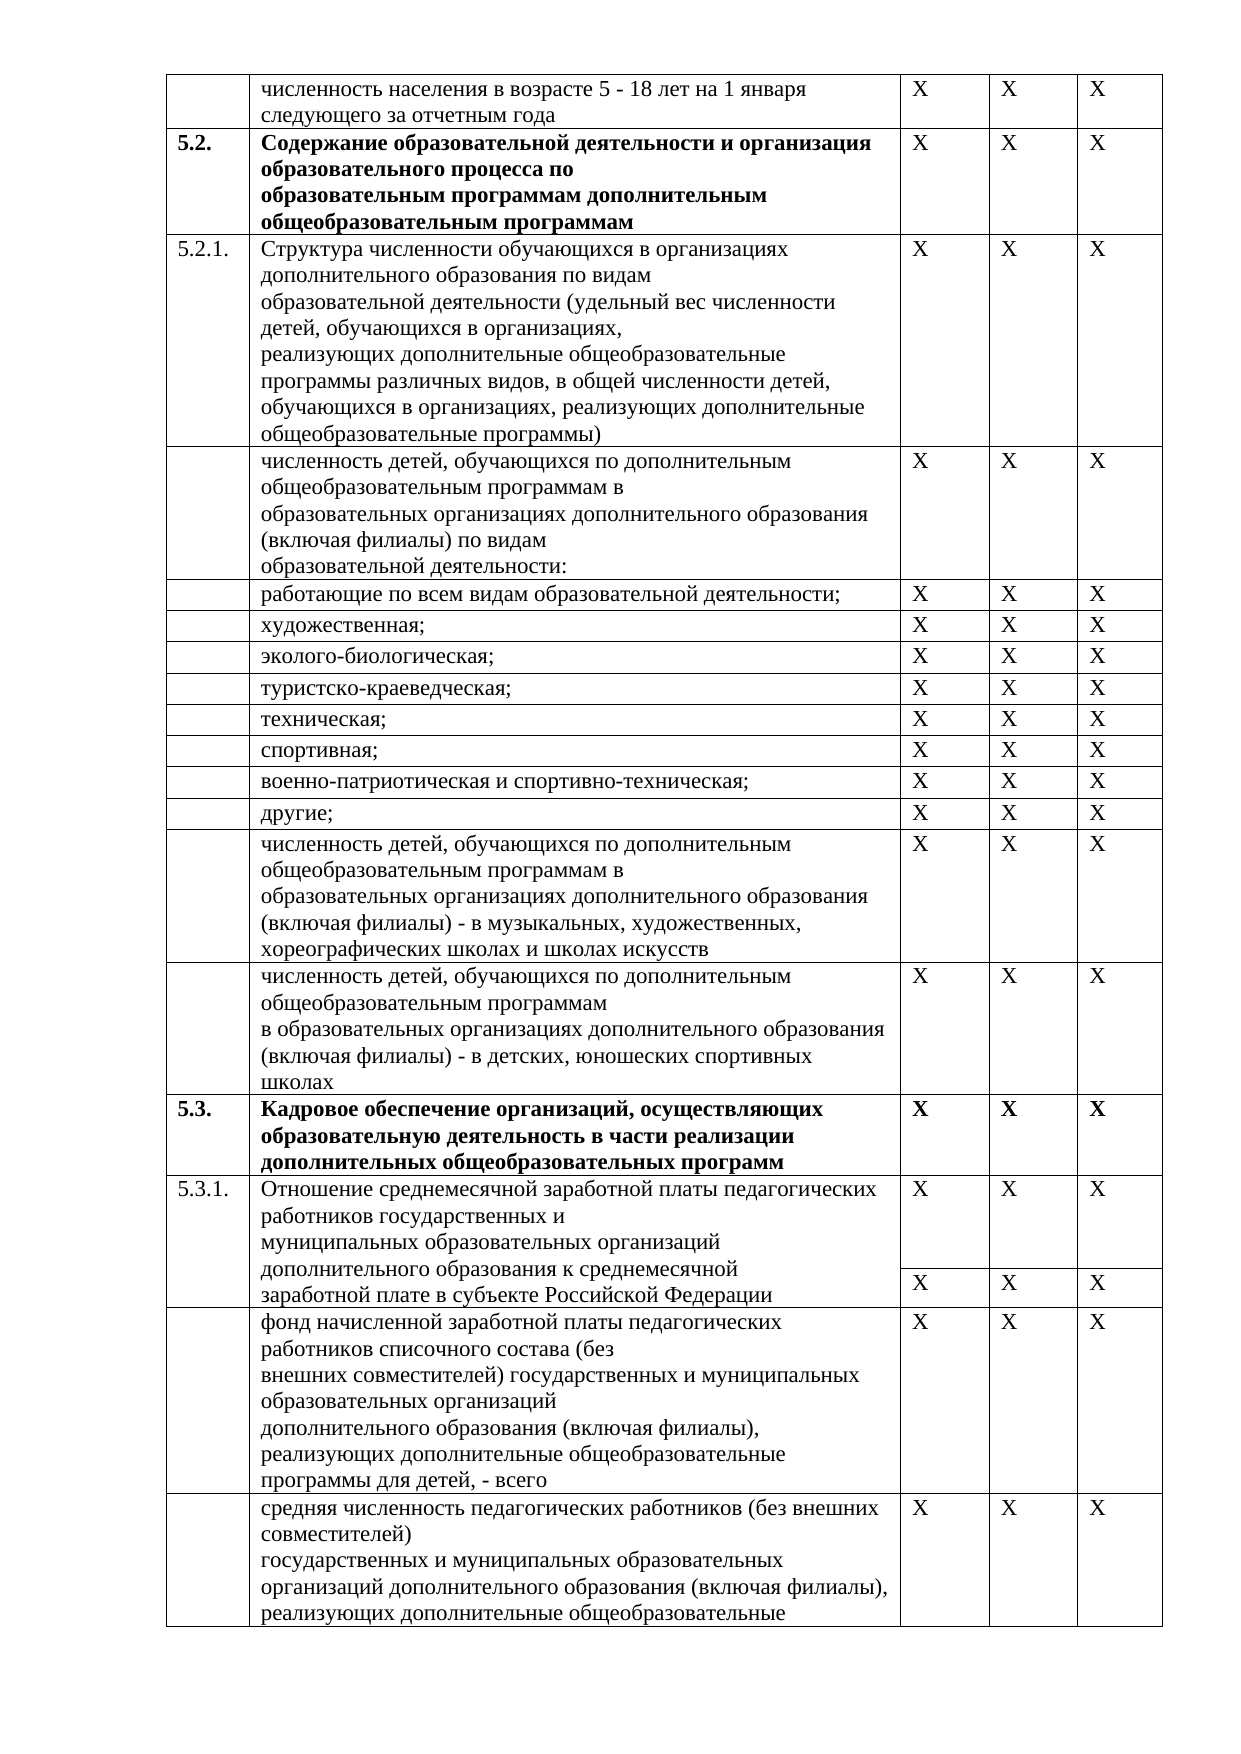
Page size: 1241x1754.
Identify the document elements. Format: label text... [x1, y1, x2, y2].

table_cell Х [1078, 580, 1162, 610]
table_cell Х [990, 674, 1077, 704]
table_cell военно-патриотическая и спортивно-техническая; [250, 767, 900, 797]
table_cell Х [901, 799, 989, 829]
table_cell [167, 611, 249, 641]
table_cell Х [901, 736, 989, 766]
table_cell другие; [250, 799, 900, 829]
table_cell Х [901, 235, 989, 446]
table_cell [167, 642, 249, 672]
table_cell художественная; [250, 611, 900, 641]
table_cell Х [990, 736, 1077, 766]
table_cell 5.3. [167, 1095, 249, 1174]
table_cell [167, 963, 249, 1094]
table_cell Х [901, 642, 989, 672]
table_cell Х [901, 963, 989, 1094]
table_cell Х [901, 129, 989, 234]
table_cell Структура численности обучающихся в организациях дополнительного образования по видам образовательной деятельности (удельный вес численности детей, обучающихся в организациях, реализующих дополнительные общеобразовательные программы различных видов, в общей численности детей, обучающихся в организациях, реализующих дополнительные общеобразовательные программы) [250, 235, 900, 446]
table_cell Х [1078, 75, 1162, 128]
table_cell [167, 447, 249, 579]
table_cell Х [990, 129, 1077, 234]
table_cell Х [990, 642, 1077, 672]
table_cell Х [1078, 129, 1162, 234]
table_cell Х [990, 75, 1077, 128]
table_cell [167, 830, 249, 962]
table_cell [167, 799, 249, 829]
table_cell техническая; [250, 705, 900, 735]
table_cell Х [1078, 1176, 1162, 1268]
table_cell Х [1078, 830, 1162, 962]
table_cell работающие по всем видам образовательной деятельности; [250, 580, 900, 610]
table_cell 5.3.1. [167, 1176, 249, 1307]
table_cell Х [1078, 674, 1162, 704]
table_cell Х [990, 799, 1077, 829]
table_cell Х [1078, 1269, 1162, 1307]
table_cell эколого-биологическая; [250, 642, 900, 672]
table_cell Х [901, 674, 989, 704]
table_cell численность детей, обучающихся по дополнительным общеобразовательным программам в образовательных организациях дополнительного образования (включая филиалы) - в детских, юношеских спортивных школах [250, 963, 900, 1094]
table_cell Х [901, 705, 989, 735]
table_cell Х [901, 1176, 989, 1268]
table_cell Х [901, 447, 989, 579]
table_cell [167, 1308, 249, 1493]
table_cell Х [1078, 611, 1162, 641]
table_cell Х [990, 705, 1077, 735]
table_cell [167, 75, 249, 128]
table_cell [167, 580, 249, 610]
table_cell Х [901, 830, 989, 962]
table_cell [250, 1494, 900, 1626]
table_cell 5.2. [167, 129, 249, 234]
table_cell [167, 705, 249, 735]
table_cell [167, 767, 249, 797]
table_cell Х [990, 1176, 1077, 1268]
table_cell Х [990, 1095, 1077, 1174]
table_cell Х [1078, 736, 1162, 766]
table_cell Х [990, 1269, 1077, 1307]
table_cell Отношение среднемесячной заработной платы педагогических работников государственных и муниципальных образовательных организаций дополнительного образования к среднемесячной заработной плате в субъекте Российской Федерации [250, 1176, 900, 1307]
table_cell фонд начисленной заработной платы педагогических работников списочного состава (без внешних совместителей) государственных и муниципальных образовательных организаций дополнительного образования (включая филиалы), реализующих дополнительные общеобразовательные программы для детей, - всего [250, 1308, 900, 1493]
table_cell [167, 1494, 249, 1626]
table_cell Содержание образовательной деятельности и организация образовательного процесса по образовательным программам дополнительным общеобразовательным программам [250, 129, 900, 234]
table_cell Х [1078, 642, 1162, 672]
table_cell Х [901, 767, 989, 797]
table_cell Х [1078, 767, 1162, 797]
table_cell численность населения в возрасте 5 - 18 лет на 1 января следующего за отчетным года [250, 75, 900, 128]
table_cell [167, 736, 249, 766]
table_cell спортивная; [250, 736, 900, 766]
table_cell Х [901, 1095, 989, 1174]
table_cell Х [1078, 799, 1162, 829]
table_cell Х [990, 235, 1077, 446]
table_cell Х [901, 1494, 989, 1626]
table_cell туристско-краеведческая; [250, 674, 900, 704]
table_cell Х [990, 580, 1077, 610]
table_cell Х [1078, 1308, 1162, 1493]
table_cell Х [990, 963, 1077, 1094]
table_cell Х [1078, 963, 1162, 1094]
table_cell Х [901, 580, 989, 610]
table_cell численность детей, обучающихся по дополнительным общеобразовательным программам в образовательных организациях дополнительного образования (включая филиалы) - в музыкальных, художественных, хореографических школах и школах искусств [250, 830, 900, 962]
table_cell Х [1078, 705, 1162, 735]
table_cell Х [990, 767, 1077, 797]
table_cell [167, 674, 249, 704]
table_cell Х [901, 75, 989, 128]
table_cell Х [990, 447, 1077, 579]
table_cell 5.2.1. [167, 235, 249, 446]
table_cell Х [901, 1269, 989, 1307]
table_cell Кадровое обеспечение организаций, осуществляющих образовательную деятельность в части реализации дополнительных общеобразовательных программ [250, 1095, 900, 1174]
table_cell Х [1078, 235, 1162, 446]
table_cell Х [1078, 1494, 1162, 1626]
table_cell Х [990, 611, 1077, 641]
table_cell Х [990, 1494, 1077, 1626]
table_cell Х [901, 611, 989, 641]
table_cell Х [990, 830, 1077, 962]
table_cell численность детей, обучающихся по дополнительным общеобразовательным программам в образовательных организациях дополнительного образования (включая филиалы) по видам образовательной деятельности: [250, 447, 900, 579]
table_cell Х [1078, 447, 1162, 579]
table_cell Х [1078, 1095, 1162, 1174]
table_cell Х [901, 1308, 989, 1493]
table_cell Х [990, 1308, 1077, 1493]
